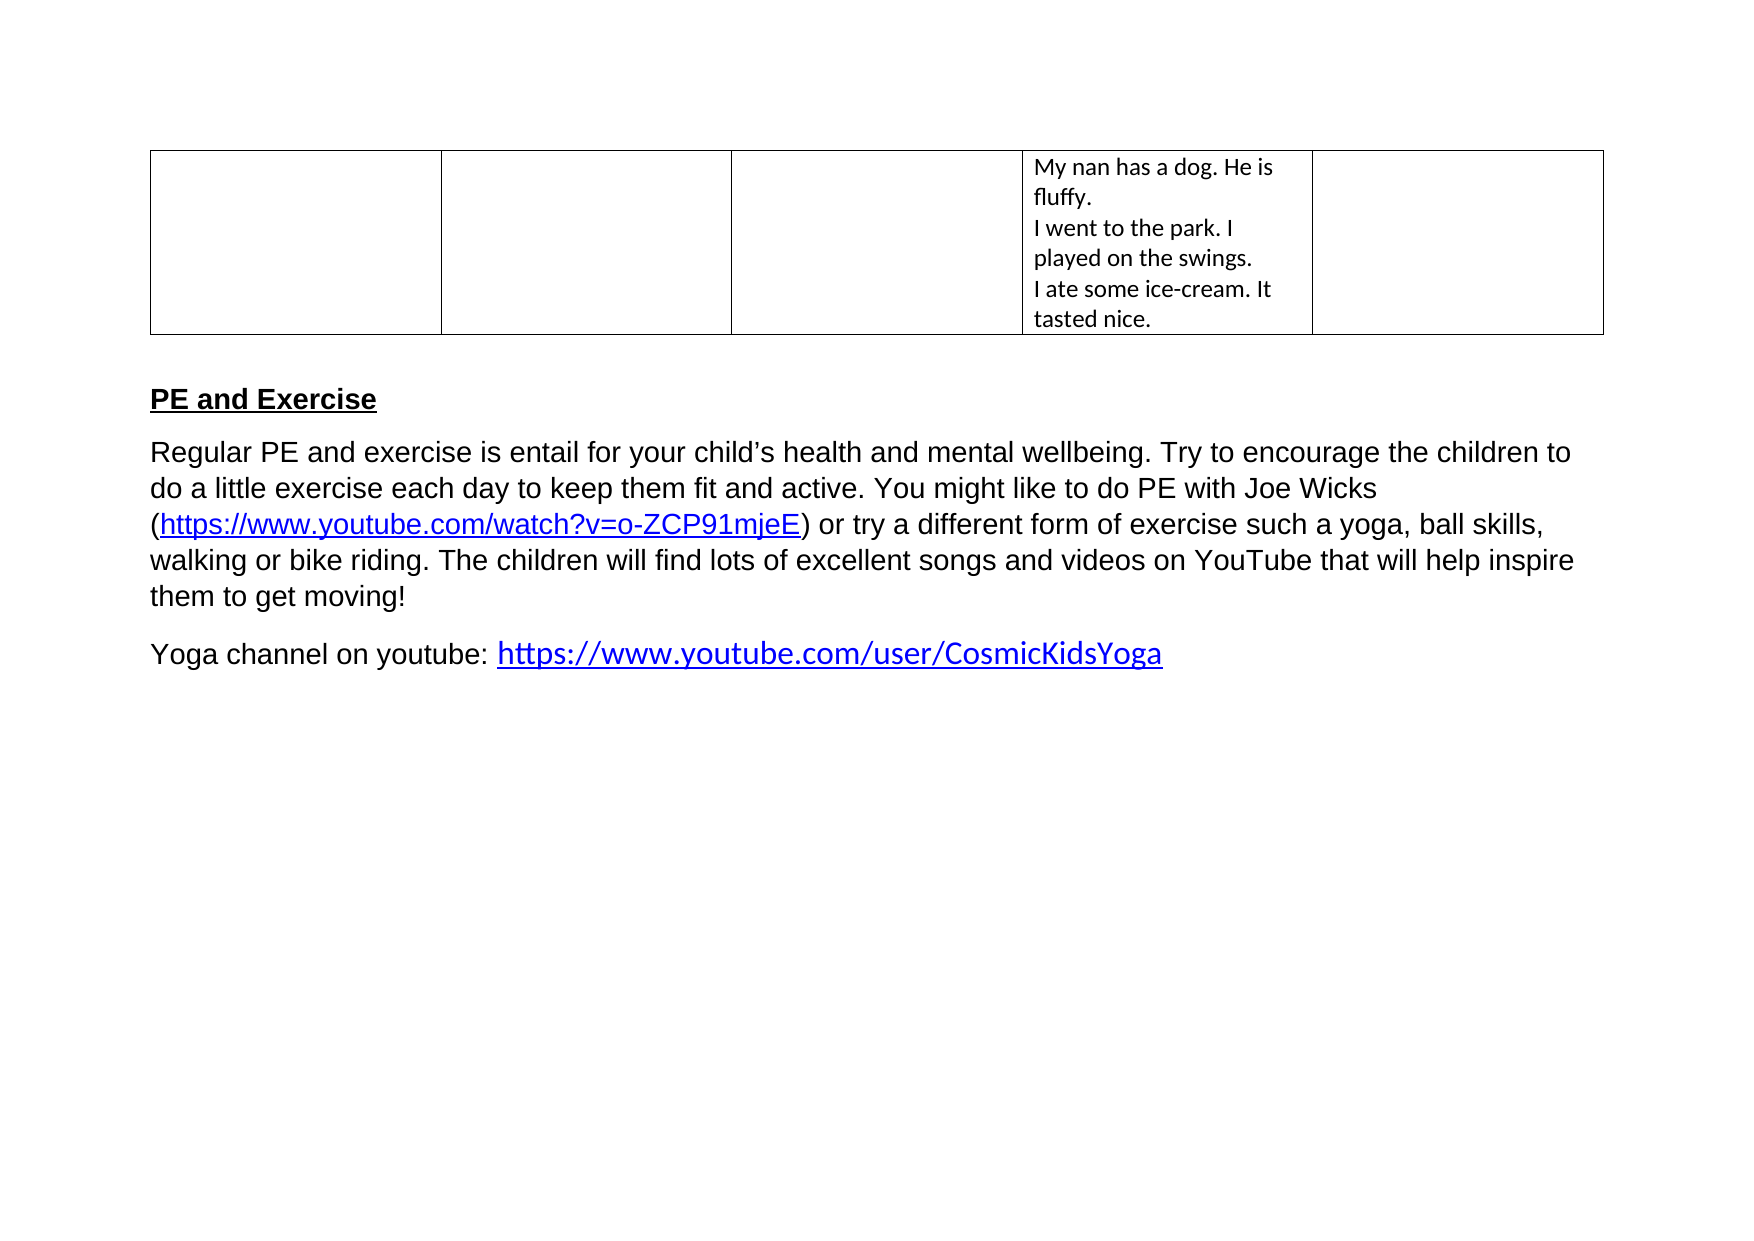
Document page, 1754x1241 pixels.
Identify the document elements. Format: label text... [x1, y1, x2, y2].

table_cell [442, 151, 731, 334]
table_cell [1023, 151, 1312, 334]
text PE and Exercise [150, 382, 1604, 416]
text Regular PE and exercise is entail for your child’s health and mental wellbeing. Try to encourage the children to do a little exercise each day to keep them fit and active. You might like to do PE with Joe Wicks (https://www.youtube.com/watch?v=o-ZCP91mjeE) or try a different form of exercise such a yoga, ball skills, walking or bike riding. The children will find lots of excellent songs and videos on YouTube that will help inspire them to get moving! [150, 435, 1604, 613]
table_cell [732, 151, 1022, 334]
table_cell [151, 151, 441, 334]
text Yoga channel on youtube: https://www.youtube.com/user/CosmicKidsYoga [150, 632, 1604, 673]
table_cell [1313, 151, 1603, 334]
